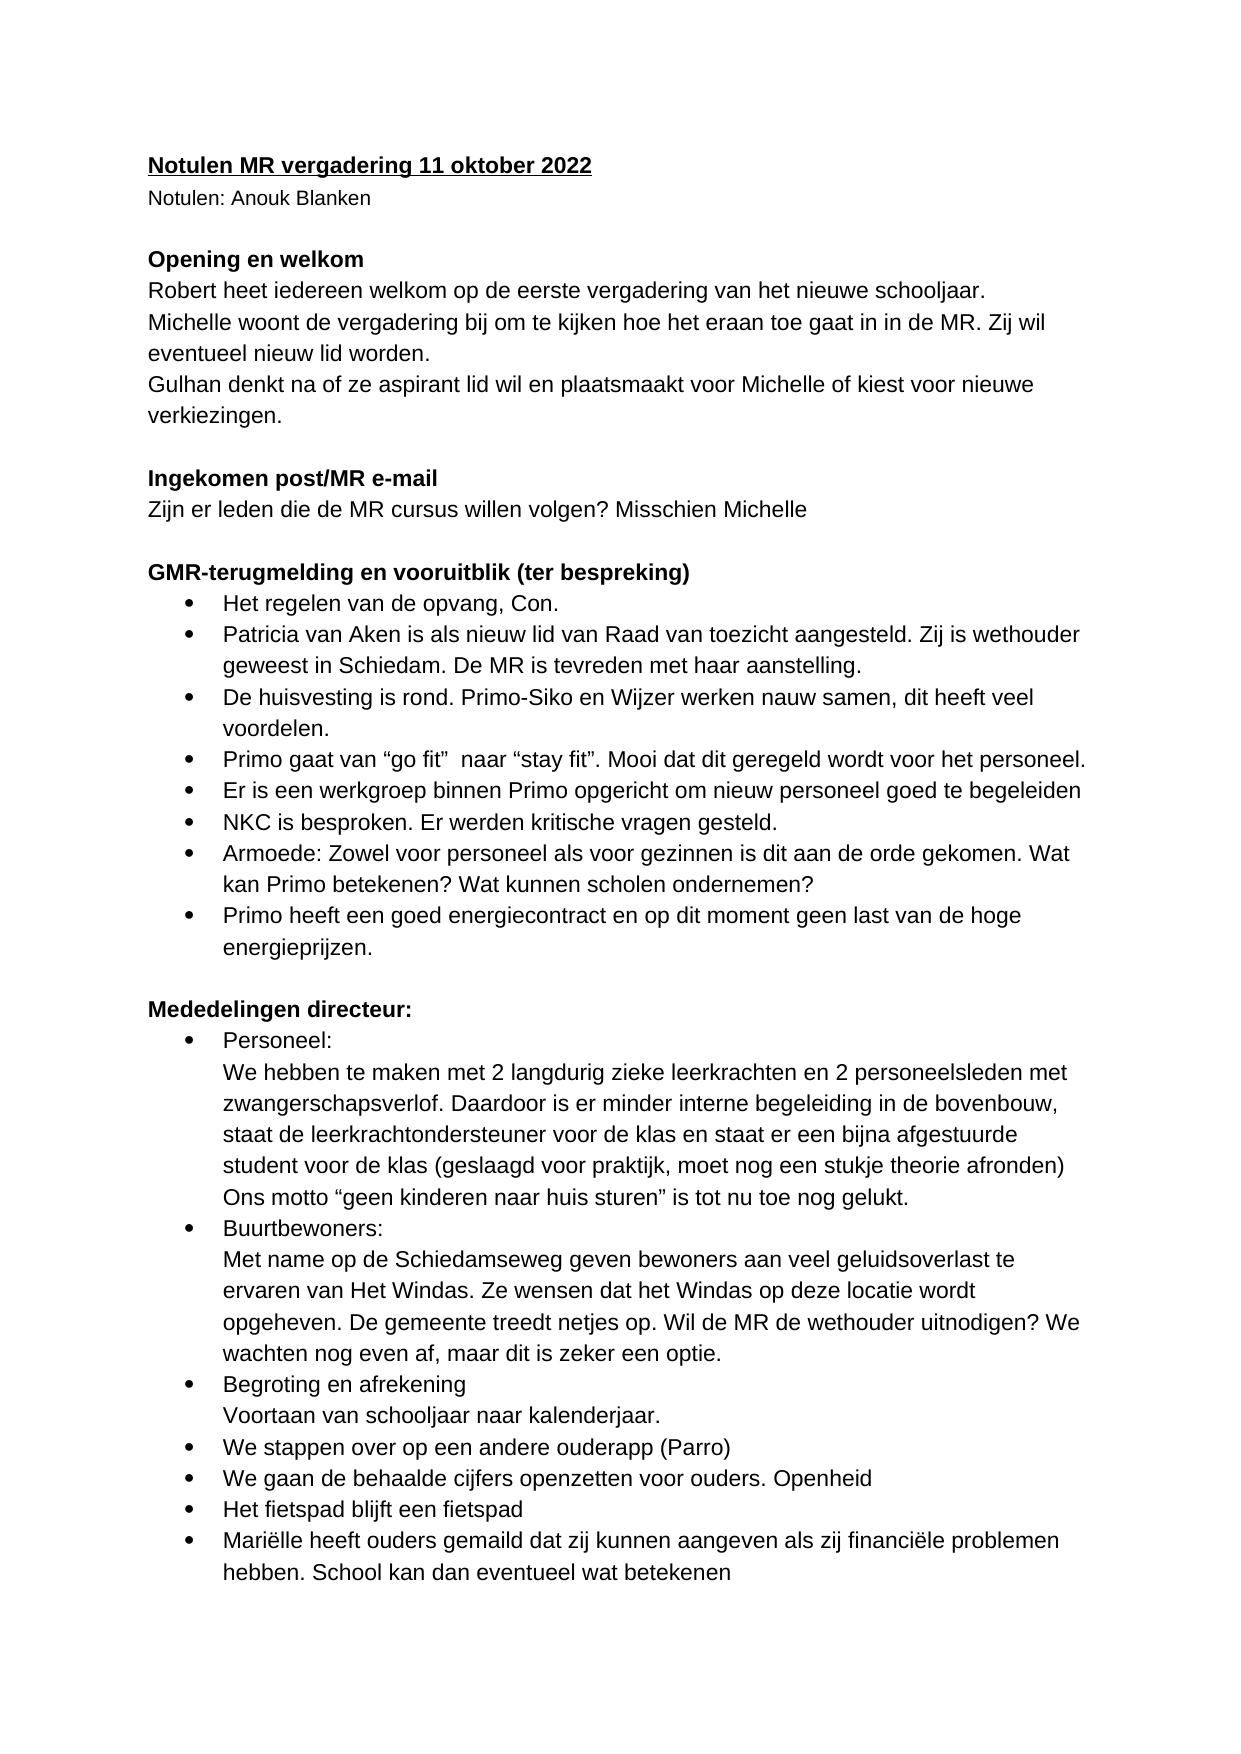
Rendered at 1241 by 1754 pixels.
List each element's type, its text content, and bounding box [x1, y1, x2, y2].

list Het fietspad blijft een fietspad [185, 1491, 1093, 1523]
list Personeel: [185, 1023, 1093, 1054]
list Armoede: Zowel voor personeel als voor gezinnen is dit aan de orde gekomen. Wat kan Primo betekenen? Wat kunnen scholen ondernemen? [185, 835, 1093, 898]
text Gulhan denkt na of ze aspirant lid wil en plaatsmaakt voor Michelle of kiest voor nieuwe verkiezingen. [148, 366, 1093, 429]
list De huisvesting is rond. Primo-Siko en Wijzer werken nauw samen, dit heeft veel voordelen. [185, 679, 1093, 741]
list Primo gaat van “go fit” naar “stay fit”. Mooi dat dit geregeld wordt voor het personeel. [185, 741, 1093, 773]
list Patricia van Aken is als nieuw lid van Raad van toezicht aangesteld. Zij is wethouder geweest in Schiedam. De MR is tevreden met haar aanstelling. [185, 616, 1093, 679]
text Notulen MR vergadering 11 oktober 2022 [148, 148, 1093, 179]
text Mededelingen directeur: [148, 991, 1093, 1023]
text Michelle woont de vergadering bij om te kijken hoe het eraan toe gaat in in de MR. Zij wil eventueel nieuw lid worden. [148, 304, 1093, 366]
list Primo heeft een goed energiecontract en op dit moment geen last van de hoge energieprijzen. [185, 898, 1093, 960]
text Voortaan van schooljaar naar kalenderjaar. [223, 1398, 1093, 1429]
text We hebben te maken met 2 langdurig zieke leerkrachten en 2 personeelsleden met zwangerschapsverlof. Daardoor is er minder interne begeleiding in de bovenbouw, staat de leerkrachtondersteuner voor de klas en staat er een bijna afgestuurde student voor de klas (geslaagd voor praktijk, moet nog een stukje theorie afronden) [223, 1054, 1093, 1179]
text Robert heet iedereen welkom op de eerste vergadering van het nieuwe schooljaar. [148, 273, 1093, 304]
text Opening en welkom [148, 241, 1093, 273]
text Notulen: Anouk Blanken [148, 179, 1093, 210]
list We gaan de behaalde cijfers openzetten voor ouders. Openheid [185, 1460, 1093, 1491]
text GMR-terugmelding en vooruitblik (ter bespreking) [148, 554, 1093, 585]
list Buurtbewoners: [185, 1210, 1093, 1241]
list NKC is besproken. Er werden kritische vragen gesteld. [185, 804, 1093, 835]
text Met name op de Schiedamseweg geven bewoners aan veel geluidsoverlast te ervaren van Het Windas. Ze wensen dat het Windas op deze locatie wordt opgeheven. De gemeente treedt netjes op. Wil de MR de wethouder uitnodigen? We wachten nog even af, maar dit is zeker een optie. [223, 1241, 1093, 1366]
list We stappen over op een andere ouderapp (Parro) [185, 1429, 1093, 1460]
text Zijn er leden die de MR cursus willen volgen? Misschien Michelle [148, 491, 1093, 523]
list Er is een werkgroep binnen Primo opgericht om nieuw personeel goed te begeleiden [185, 773, 1093, 804]
list Het regelen van de opvang, Con. [185, 585, 1093, 616]
list Begroting en afrekening [185, 1366, 1093, 1398]
list Mariëlle heeft ouders gemaild dat zij kunnen aangeven als zij financiële problemen hebben. School kan dan eventueel wat betekenen [185, 1523, 1093, 1585]
text Ons motto “geen kinderen naar huis sturen” is tot nu toe nog gelukt. [223, 1179, 1093, 1210]
text Ingekomen post/MR e-mail [148, 460, 1093, 491]
